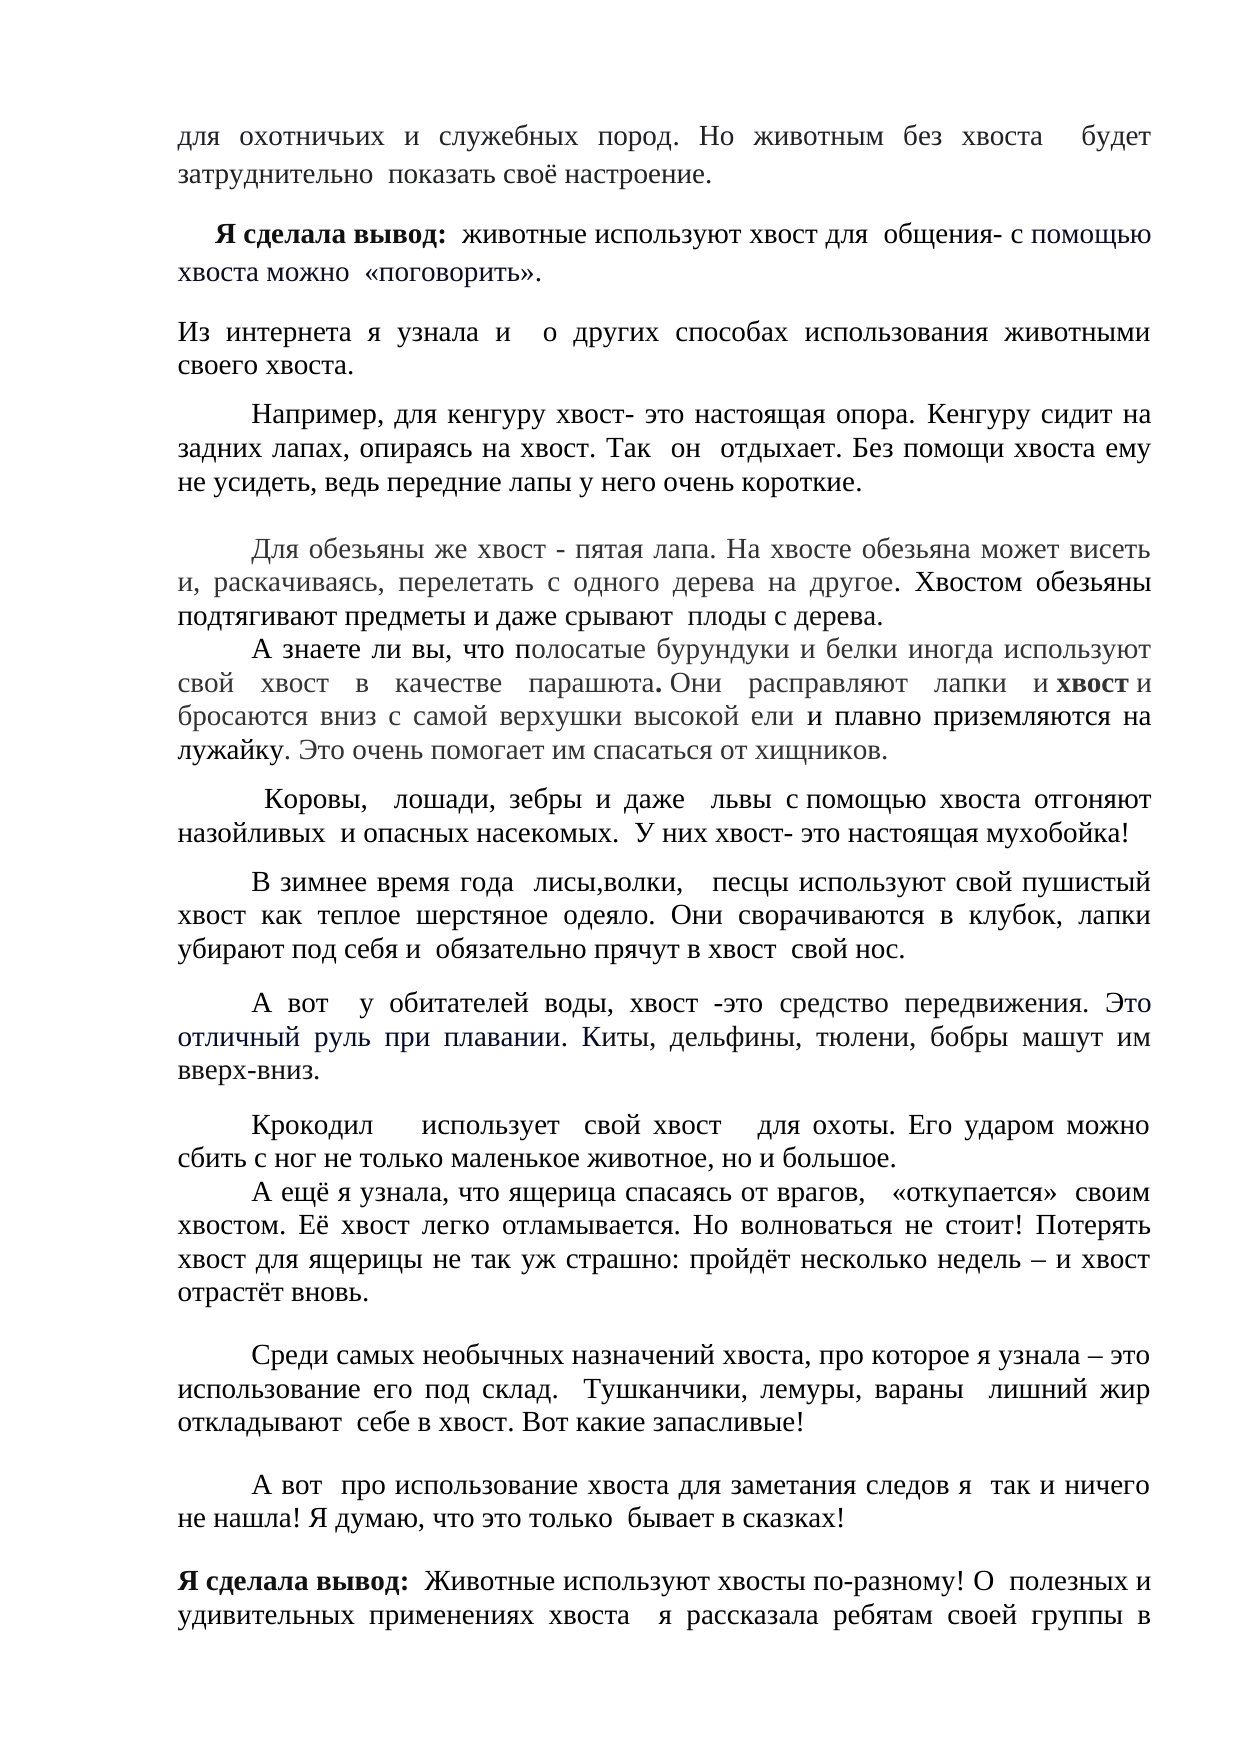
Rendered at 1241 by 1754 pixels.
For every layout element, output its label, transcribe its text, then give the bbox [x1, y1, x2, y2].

text А ещё я узнала, что ящерица спасаясь от врагов, «откупается» своим хвостом. Её хвост легко отламывается. Но волноваться не стоит! Потерять хвост для ящерицы не так уж страшно: пройдёт несколько недель – и хвост отрастёт вновь. [177, 1174, 1152, 1308]
text А знаете ли вы, что полосатые бурундуки и белки иногда используют свой хвост в качестве парашюта. Они расправляют лапки и хвост и бросаются вниз с самой верхушки высокой ели и плавно приземляются на лужайку. Это очень помогает им спасаться от хищников. [177, 631, 1152, 766]
text Для обезьяны же хвост - пятая лапа. На хвосте обезьяна может висеть и, раскачиваясь, перелетать с одного дерева на другое. Хвостом обезьяны подтягивают предметы и даже срывают плоды с дерева. [177, 531, 1152, 631]
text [177, 1563, 1152, 1630]
text Коровы, лошади, зебры и даже львы с помощью хвоста отгоняют назойливых и опасных насекомых. У них хвост- это настоящая мухобойка! [177, 781, 1152, 848]
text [177, 152, 1152, 190]
text А вот у обитателей воды, хвост -это средство передвижения. Это отличный руль при плавании. Киты, дельфины, тюлени, бобры машут им вверх-вниз. [177, 985, 1152, 1086]
text Среди самых необычных назначений хвоста, про которое я узнала – это использование его под склад. Тушканчики, лемуры, вараны лишний жир откладывают себе в хвост. Вот какие запасливые! [177, 1337, 1152, 1438]
text Из интернета я узнала и о других способах использования животными своего хвоста. [177, 314, 1152, 381]
text Например, для кенгуру хвост- это настоящая опора. Кенгуру сидит на задних лапах, опираясь на хвост. Так он отдыхает. Без помощи хвоста ему не усидеть, ведь передние лапы у него очень короткие. [177, 397, 1152, 497]
text В зимнее время года лисы,волки, песцы используют свой пушистый хвост как теплое шерстяное одеяло. Они сворачиваются в клубок, лапки убирают под себя и обязательно прячут в хвост свой нос. [177, 864, 1152, 964]
text Я сделала вывод: животные используют хвост для общения- с помощью хвоста можно «поговорить». [177, 216, 1152, 288]
text А вот про использование хвоста для заметания следов я так и ничего не нашла! Я думаю, что это только бывает в сказках! [177, 1467, 1152, 1534]
text Крокодил использует свой хвост для охоты. Его ударом можно сбить с ног не только маленькое животное, но и большое. [177, 1107, 1152, 1174]
